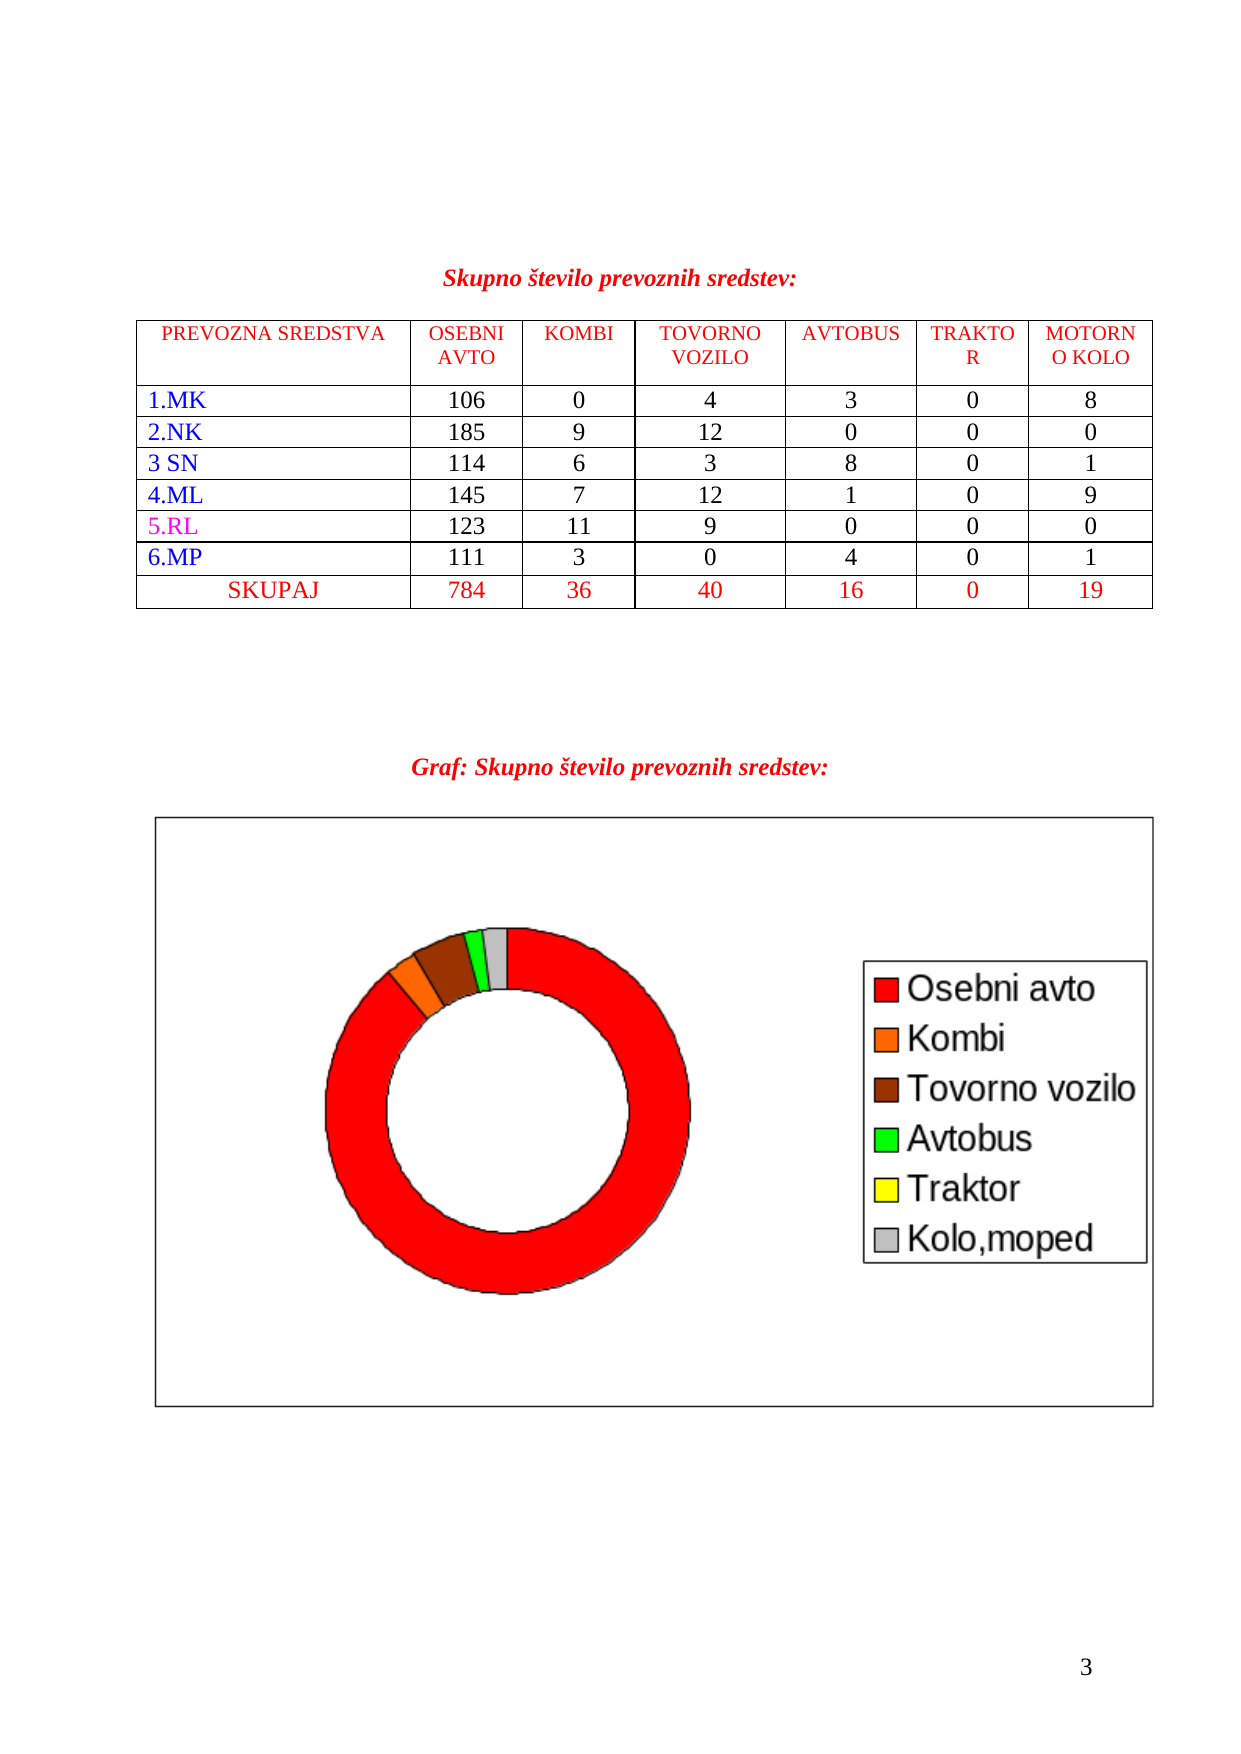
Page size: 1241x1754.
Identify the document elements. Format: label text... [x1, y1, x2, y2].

table_cell 12 [636, 480, 785, 510]
table_cell 8 [786, 448, 916, 479]
table_cell 0 [636, 543, 785, 574]
table_cell 114 [411, 448, 522, 479]
table_cell 6 [523, 448, 634, 479]
table_cell 4 [786, 543, 916, 574]
table_cell 3 [523, 543, 634, 574]
table_cell 11 [523, 511, 634, 541]
table_cell 3 [786, 386, 916, 416]
table_header TOVORNO VOZILO [636, 321, 785, 384]
table_cell 12 [636, 417, 785, 447]
table_cell 185 [411, 417, 522, 447]
table_cell 0 [1029, 417, 1152, 447]
table_cell 0 [917, 511, 1028, 541]
text Graf: Skupno število prevoznih sredstev: [148, 752, 1093, 781]
table_header AVTOBUS [786, 321, 916, 384]
table_cell 123 [411, 511, 522, 541]
table_cell 8 [1029, 386, 1152, 416]
table_cell 0 [917, 576, 1028, 608]
table_cell 5.RL [137, 511, 410, 541]
table_cell 16 [786, 576, 916, 608]
table_cell 0 [1029, 511, 1152, 541]
table_cell 0 [523, 386, 634, 416]
table_cell 111 [411, 543, 522, 574]
table_cell 1 [786, 480, 916, 510]
table_cell 4 [636, 386, 785, 416]
table_cell 1 [1029, 543, 1152, 574]
table_cell 9 [1029, 480, 1152, 510]
table_cell 3 [636, 448, 785, 479]
table_cell 9 [523, 417, 634, 447]
table_header OSEBNI AVTO [411, 321, 522, 384]
table_cell 4.ML [137, 480, 410, 510]
table_cell 36 [523, 576, 634, 608]
table_cell 19 [1029, 576, 1152, 608]
table_cell 40 [636, 576, 785, 608]
table_cell 0 [917, 386, 1028, 416]
table_header KOMBI [523, 321, 634, 384]
table_cell 7 [523, 480, 634, 510]
table_cell 3 SN [137, 448, 410, 479]
table_header TRAKTOR [917, 321, 1028, 384]
table_cell 106 [411, 386, 522, 416]
table_cell 784 [411, 576, 522, 608]
table_cell 0 [786, 417, 916, 447]
table_cell 0 [786, 511, 916, 541]
table_header PREVOZNA SREDSTVA [137, 321, 410, 384]
table_cell 0 [917, 448, 1028, 479]
table_cell 9 [636, 511, 785, 541]
table_cell 1.MK [137, 386, 410, 416]
table_cell 6.MP [137, 543, 410, 574]
table_cell 0 [917, 417, 1028, 447]
table_header MOTORNO KOLO [1029, 321, 1152, 384]
table_cell 0 [917, 543, 1028, 574]
table_cell 2.NK [137, 417, 410, 447]
table_cell 1 [1029, 448, 1152, 479]
table_cell 0 [917, 480, 1028, 510]
text Skupno število prevoznih sredstev: [148, 263, 1093, 291]
table_cell 145 [411, 480, 522, 510]
table_cell SKUPAJ [137, 576, 410, 608]
